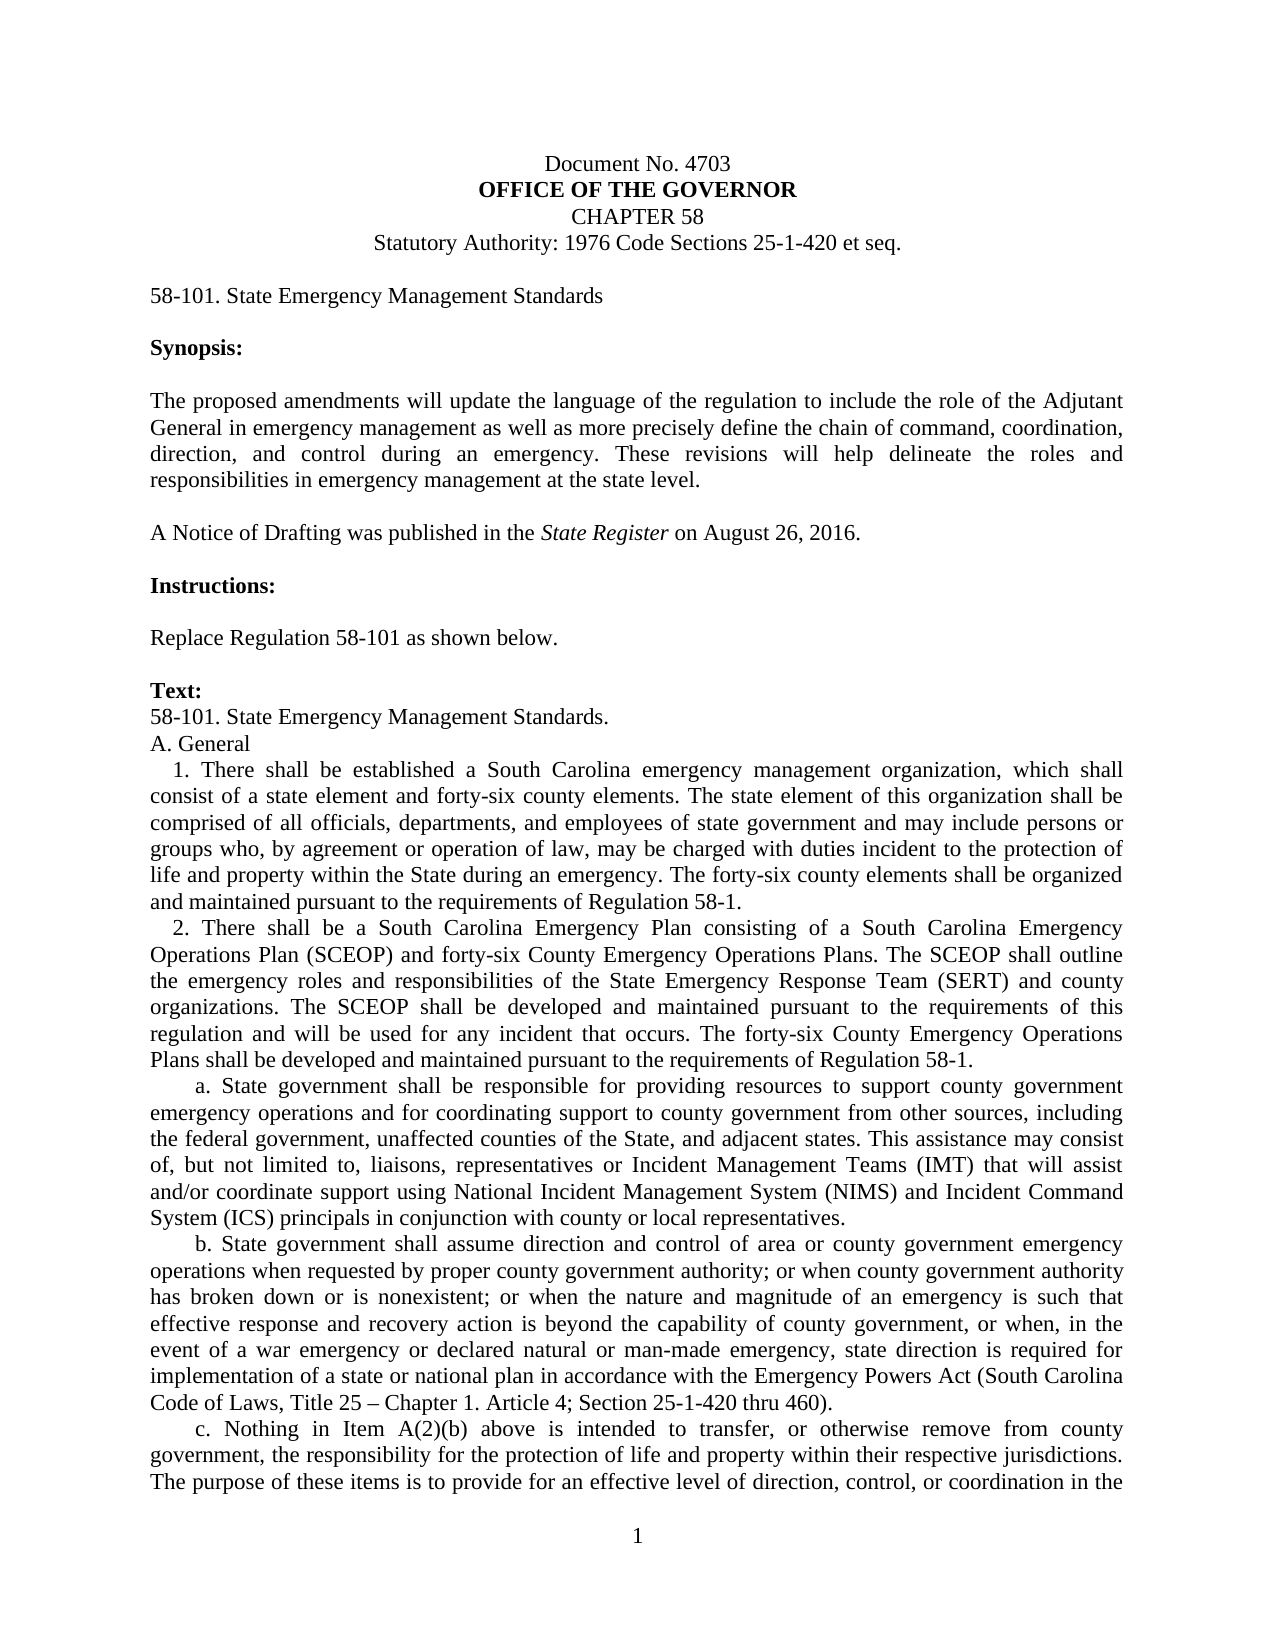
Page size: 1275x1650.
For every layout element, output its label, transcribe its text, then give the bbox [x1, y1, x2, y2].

text 1. There shall be established a South Carolina emergency management organization, which shall consist of a state element and forty-six county elements. The state element of this organization shall be comprised of all officials, departments, and employees of state government and may include persons or groups who, by agreement or operation of law, may be charged with duties incident to the protection of life and property within the State during an emergency. The forty-six county elements shall be organized and maintained pursuant to the requirements of Regulation 58-1. [150, 756, 1125, 914]
text b. State government shall assume direction and control of area or county government emergency operations when requested by proper county government authority; or when county government authority has broken down or is nonexistent; or when the nature and magnitude of an emergency is such that effective response and recovery action is beyond the capability of county government, or when, in the event of a war emergency or declared natural or man-made emergency, state direction is required for implementation of a state or national plan in accordance with the Emergency Powers Act (South Carolina Code of Laws, Title 25 – Chapter 1. Article 4; Section 25-1-420 thru 460). [150, 1231, 1125, 1415]
text Statutory Authority: 1976 Code Sections 25-1-420 et seq. [150, 229, 1125, 255]
text 2. There shall be a South Carolina Emergency Plan consisting of a South Carolina Emergency Operations Plan (SCEOP) and forty-six County Emergency Operations Plans. The SCEOP shall outline the emergency roles and responsibilities of the State Emergency Response Team (SERT) and county organizations. The SCEOP shall be developed and maintained pursuant to the requirements of this regulation and will be used for any incident that occurs. The forty-six County Emergency Operations Plans shall be developed and maintained pursuant to the requirements of Regulation 58-1. [150, 914, 1125, 1072]
text CHAPTER 58 [150, 203, 1125, 229]
text A. General [150, 730, 1125, 756]
text A Notice of Drafting was published in the State Register on August 26, 2016. [150, 519, 1125, 545]
text Text: [150, 677, 1125, 703]
text The proposed amendments will update the language of the regulation to include the role of the Adjutant General in emergency management as well as more precisely define the chain of command, coordination, direction, and control during an emergency. These revisions will help delineate the roles and responsibilities in emergency management at the state level. [150, 387, 1125, 493]
text 58-101. State Emergency Management Standards [150, 282, 1125, 308]
text Replace Regulation 58-101 as shown below. [150, 624, 1125, 651]
text Document No. 4703 [150, 150, 1125, 176]
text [150, 1415, 1125, 1494]
text a. State government shall be responsible for providing resources to support county government emergency operations and for coordinating support to county government from other sources, including the federal government, unaffected counties of the State, and adjacent states. This assistance may consist of, but not limited to, liaisons, representatives or Incident Management Teams (IMT) that will assist and/or coordinate support using National Incident Management System (NIMS) and Incident Command System (ICS) principals in conjunction with county or local representatives. [150, 1072, 1125, 1231]
text 58-101. State Emergency Management Standards. [150, 703, 1125, 730]
text Instructions: [150, 572, 1125, 598]
text Synopsis: [150, 334, 1125, 361]
text OFFICE OF THE GOVERNOR [150, 176, 1125, 203]
